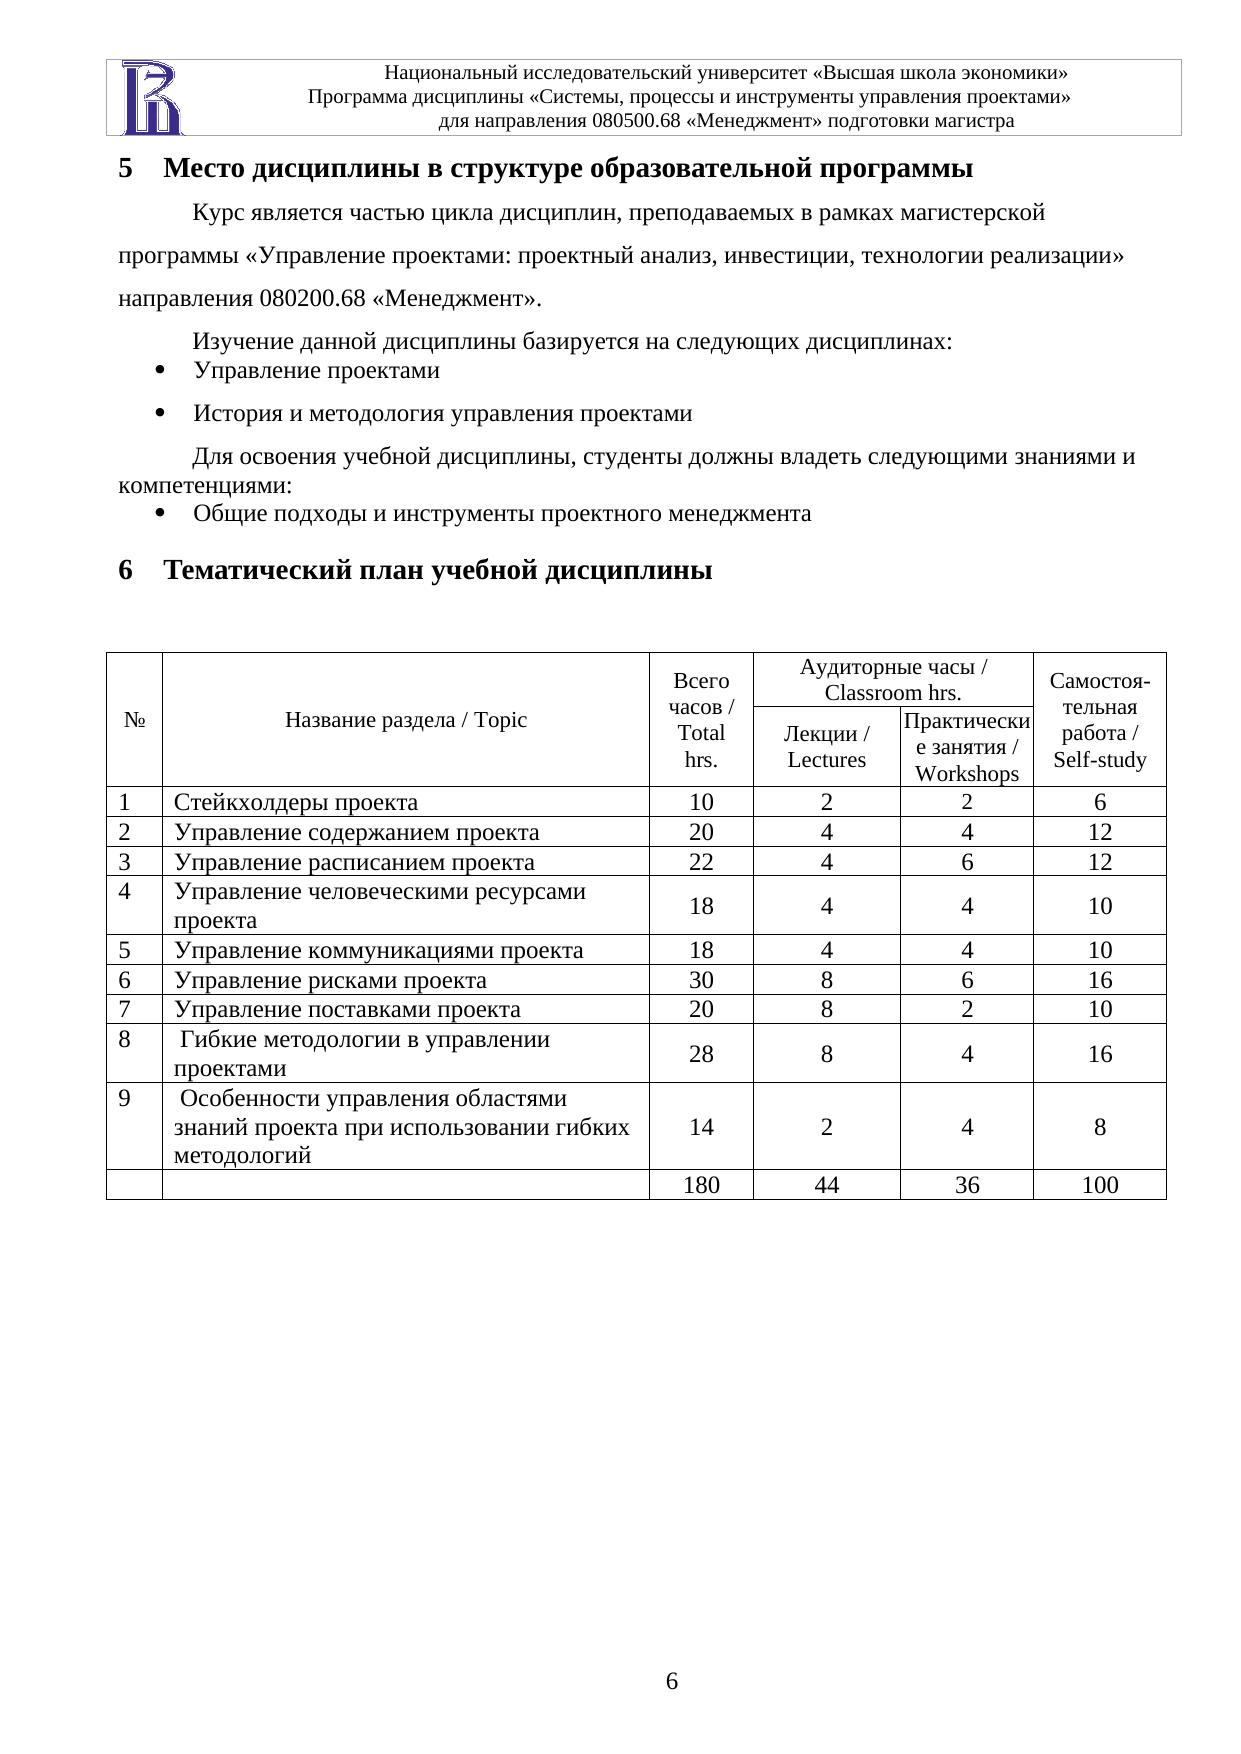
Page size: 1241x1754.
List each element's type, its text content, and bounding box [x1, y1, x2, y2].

table_cell 4 [901, 935, 1033, 964]
subtitle Тематический план учебной дисциплины [118, 552, 1152, 586]
table_cell Управление рисками проекта [163, 965, 649, 993]
list Управление проектами [156, 355, 1152, 383]
table_cell 4 [901, 817, 1033, 846]
table_cell 20 [650, 995, 753, 1023]
table_cell 7 [107, 995, 162, 1023]
table_cell [107, 1170, 162, 1199]
table_cell 28 [650, 1024, 753, 1082]
table_cell 8 [754, 1024, 900, 1082]
table_cell 9 [107, 1083, 162, 1169]
subtitle Место дисциплины в структуре образовательной программы [118, 151, 1152, 184]
table_cell 1 [107, 787, 162, 816]
text Изучение данной дисциплины базируется на следующих дисциплинах: [118, 326, 1152, 355]
table_cell 6 [901, 847, 1033, 875]
table_cell 16 [1034, 965, 1166, 993]
table_header Всего часов / Total hrs. [650, 653, 753, 786]
table_cell 4 [754, 876, 900, 934]
table_cell Управление коммуникациями проекта [163, 935, 649, 964]
table_cell 4 [901, 876, 1033, 934]
table_cell Гибкие методологии в управлении проектами [163, 1024, 649, 1082]
table_header Название раздела / Topic [163, 653, 649, 786]
table_cell 18 [650, 876, 753, 934]
table_cell 4 [901, 1083, 1033, 1169]
table_cell 22 [650, 847, 753, 875]
table_cell Стейкхолдеры проекта [163, 787, 649, 816]
table_cell 2 [107, 817, 162, 846]
table_header Самостоятельная работа / Self-study [1034, 653, 1166, 786]
table_cell 2 [901, 787, 1033, 816]
list История и методология управления проектами [156, 398, 1152, 427]
table_cell 180 [650, 1170, 753, 1199]
table_cell Управление поставками проекта [163, 995, 649, 1023]
table_cell 4 [107, 876, 162, 934]
table_cell Управление человеческими ресурсами проекта [163, 876, 649, 934]
table_cell 36 [901, 1170, 1033, 1199]
table_cell 18 [650, 935, 753, 964]
table_header № [107, 653, 162, 786]
text Для освоения учебной дисциплины, студенты должны владеть следующими знаниями и компетенциями: [118, 441, 1152, 498]
table_cell 12 [1034, 847, 1166, 875]
table_cell 4 [754, 847, 900, 875]
table_cell 4 [901, 1024, 1033, 1082]
table_cell 16 [1034, 1024, 1166, 1082]
table_cell 2 [754, 787, 900, 816]
table_cell 5 [107, 935, 162, 964]
table_cell 14 [650, 1083, 753, 1169]
table_cell 20 [650, 817, 753, 846]
table_cell 4 [754, 817, 900, 846]
table_cell 8 [754, 965, 900, 993]
table_cell 44 [754, 1170, 900, 1199]
table_cell 6 [1034, 787, 1166, 816]
table_cell 30 [650, 965, 753, 993]
table_cell 10 [650, 787, 753, 816]
table_cell 2 [901, 995, 1033, 1023]
table_cell 8 [754, 995, 900, 1023]
text Курс является частью цикла дисциплин, преподаваемых в рамках магистерской программы «Управление проектами: проектный анализ, инвестиции, технологии реализации» направления 080200.68 «Менеджмент». [118, 197, 1152, 312]
table_cell [163, 1170, 649, 1199]
table_cell 6 [901, 965, 1033, 993]
table_cell 8 [107, 1024, 162, 1082]
table_cell Лекции / Lectures [754, 707, 900, 786]
table_cell 10 [1034, 935, 1166, 964]
table_cell 6 [107, 965, 162, 993]
picture [118, 60, 187, 136]
table_cell 4 [754, 935, 900, 964]
table_cell 100 [1034, 1170, 1166, 1199]
table_cell 2 [754, 1083, 900, 1169]
table_header Аудиторные часы / Classroom hrs. [754, 653, 1033, 706]
table_cell 12 [1034, 817, 1166, 846]
table_cell 10 [1034, 876, 1166, 934]
list Общие подходы и инструменты проектного менеджмента [156, 498, 1152, 527]
table_cell Практические занятия / Workshops [901, 707, 1033, 786]
table_cell Управление содержанием проекта [163, 817, 649, 846]
table_cell Особенности управления областями знаний проекта при использовании гибких методологий [163, 1083, 649, 1169]
table_cell 3 [107, 847, 162, 875]
table_cell 8 [1034, 1083, 1166, 1169]
table_cell 10 [1034, 995, 1166, 1023]
table_cell Управление расписанием проекта [163, 847, 649, 875]
